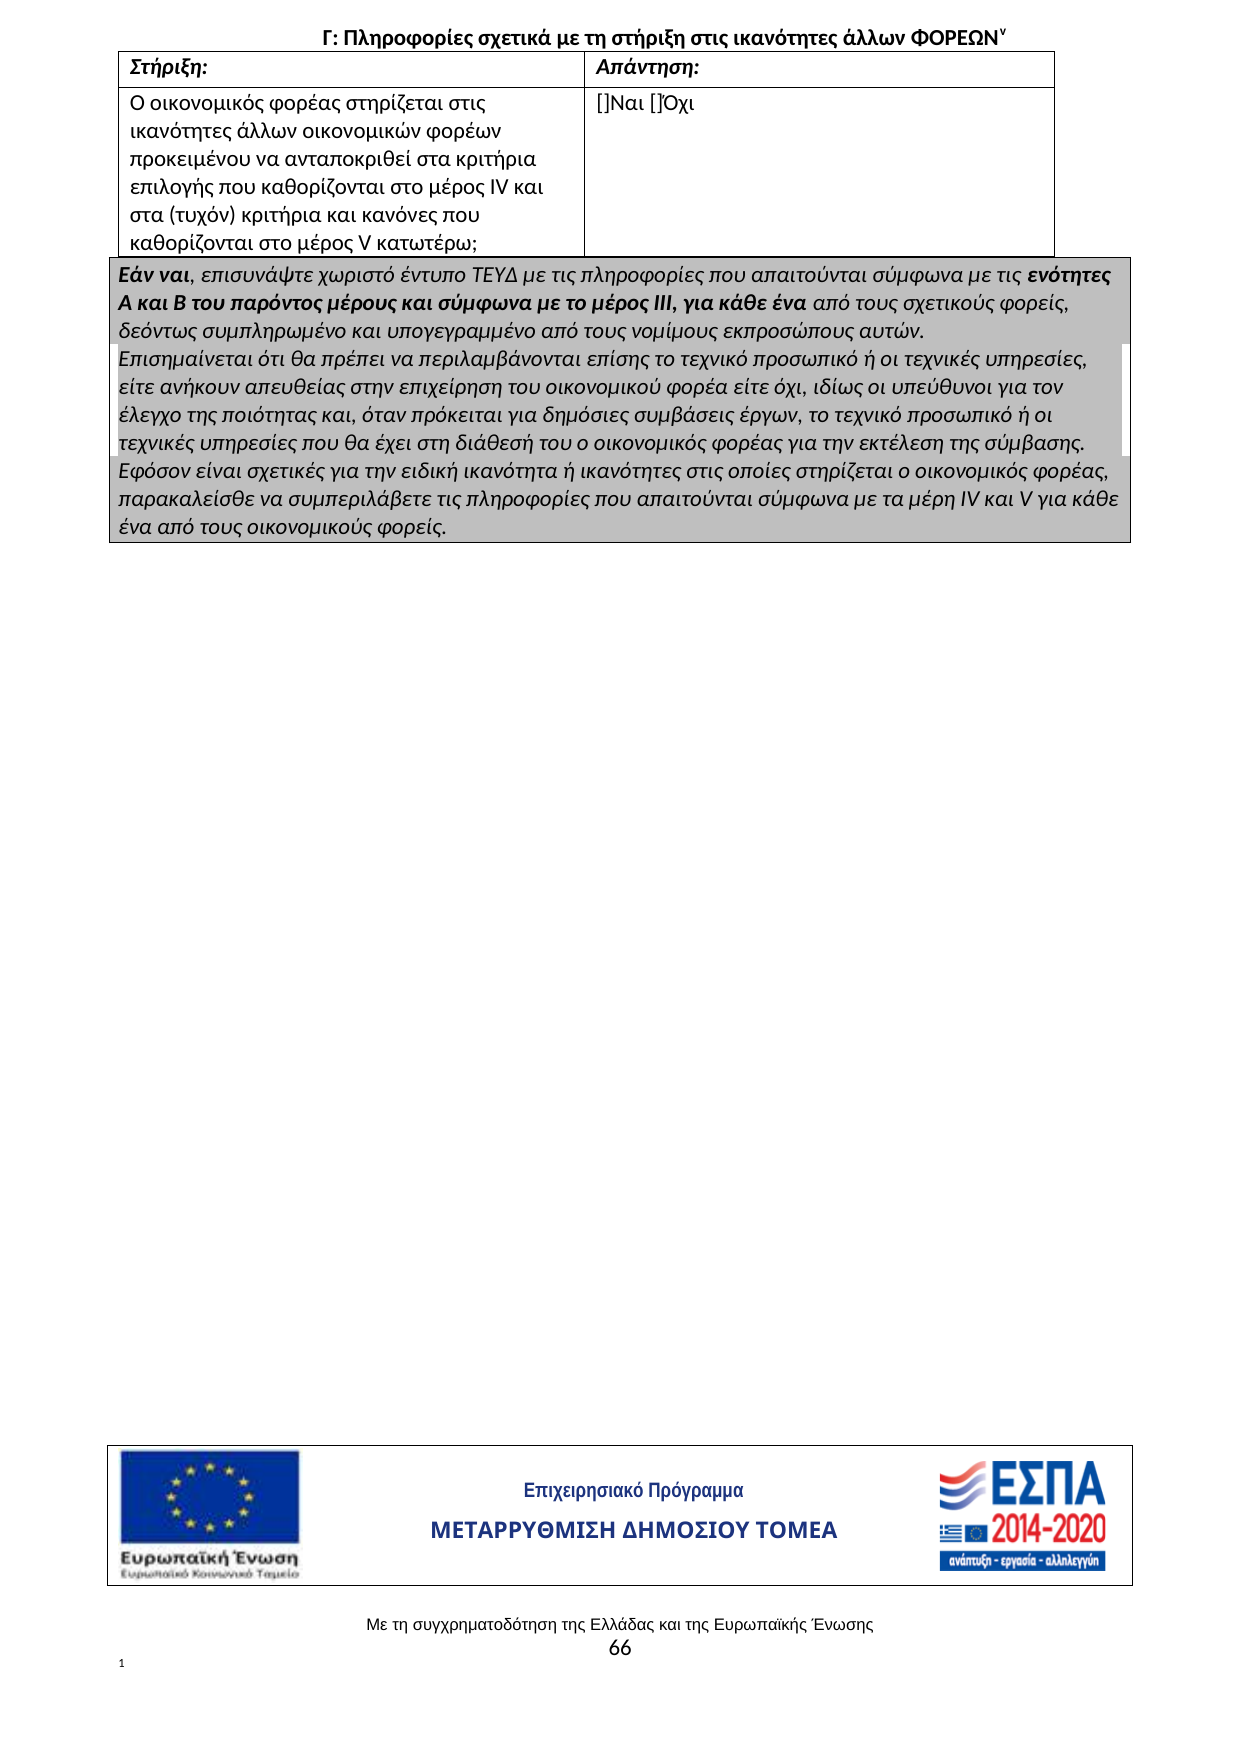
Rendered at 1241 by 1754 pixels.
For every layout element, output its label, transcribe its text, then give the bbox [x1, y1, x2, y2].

table_header Στήριξη: [119, 52, 584, 87]
table_cell []Ναι []Όχι [585, 88, 1054, 256]
text Γ: Πληροφορίες σχετικά με τη στήριξη στις ικανότητες άλλων ΦΟΡΕΩΝ [207, 23, 1122, 51]
picture [118, 1448, 303, 1583]
table_cell Ο οικονομικός φορέας στηρίζεται στις ικανότητες άλλων οικονομικών φορέων προκειμένου να ανταποκριθεί στα κριτήρια επιλογής που καθορίζονται στο μέρος IV και στα (τυχόν) κριτήρια και κανόνες που καθορίζονται στο μέρος V κατωτέρω; [119, 88, 584, 256]
table_header Απάντηση: [585, 52, 1054, 87]
text Εφόσον είναι σχετικές για την ειδική ικανότητα ή ικανότητες στις οποίες στηρίζεται ο οικονομικός φορέας, παρακαλείσθε να συμπεριλάβετε τις πληροφορίες που απαιτούνται σύμφωνα με τα μέρη IV και V για κάθε ένα από τους οικονομικούς φορείς. [110, 453, 1130, 542]
text Εάν ναι, επισυνάψτε χωριστό έντυπο ΤΕΥΔ με τις πληροφορίες που απαιτούνται σύμφωνα με τις ενότητες Α και Β του παρόντος μέρους και σύμφωνα με το μέρος ΙΙΙ, για κάθε ένα από τους σχετικούς φορείς, δεόντως συμπληρωμένο και υπογεγραμμένο από τους νομίμους εκπροσώπους αυτών. [110, 258, 1130, 344]
picture [939, 1461, 1106, 1571]
text Επισημαίνεται ότι θα πρέπει να περιλαμβάνονται επίσης το τεχνικό προσωπικό ή οι τεχνικές υπηρεσίες, είτε ανήκουν απευθείας στην επιχείρηση του οικονομικού φορέα είτε όχι, ιδίως οι υπεύθυνοι για τον έλεγχο της ποιότητας και, όταν πρόκειται για δημόσιες συμβάσεις έργων, το τεχνικό προσωπικό ή οι τεχνικές υπηρεσίες που θα έχει στη διάθεσή του ο οικονομικός φορέας για την εκτέλεση της σύμβασης. [118, 344, 1122, 453]
